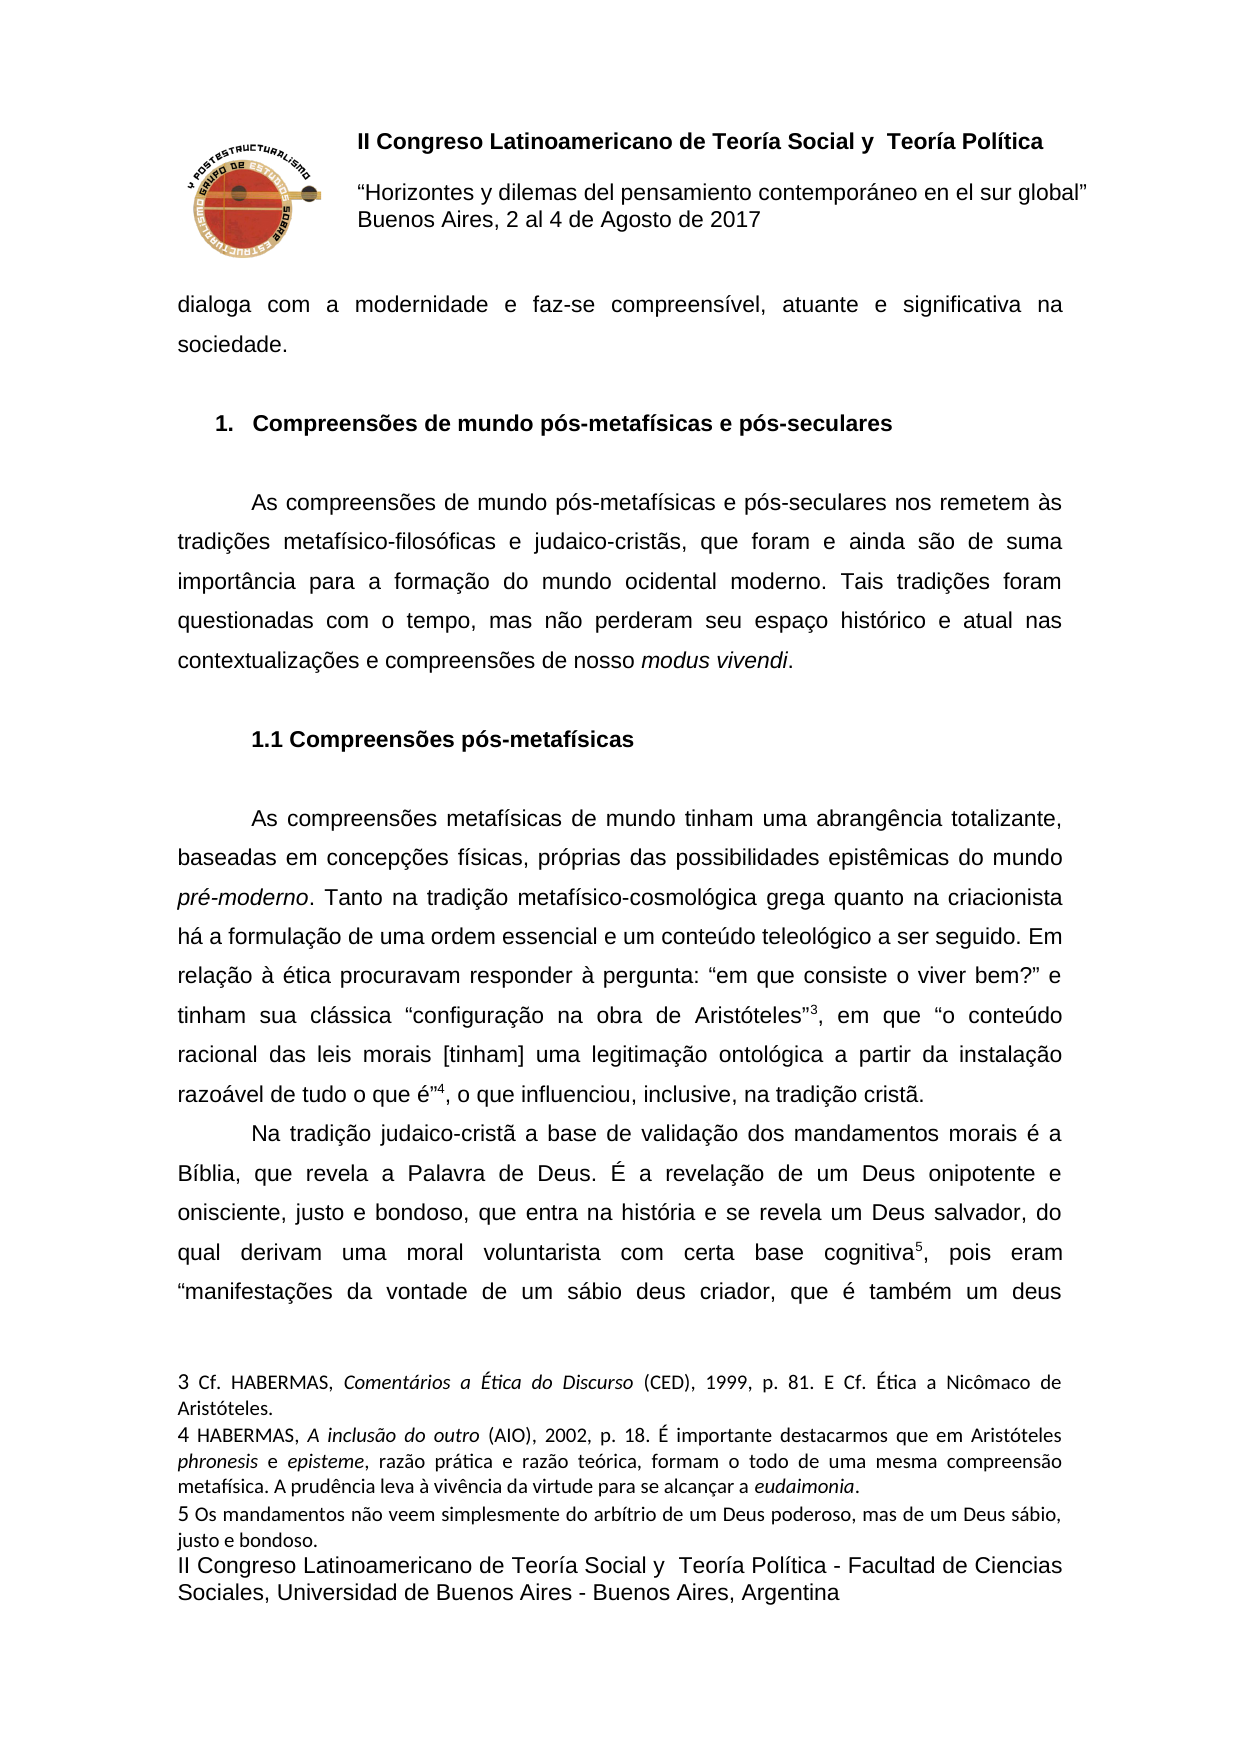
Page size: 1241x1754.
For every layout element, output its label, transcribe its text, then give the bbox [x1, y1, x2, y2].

text 1.1 Compreensões pós-metafísicas [177, 726, 1063, 752]
text As compreensões de mundo pós-metafísicas e pós-seculares nos remetem às tradições metafísico-filosóficas e judaico-cristãs, que foram e ainda são de suma importância para a formação do mundo ocidental moderno. Tais tradições foram questionadas com o tempo, mas não perderam seu espaço histórico e atual nas contextualizações e compreensões de nosso modus vivendi. [177, 489, 1063, 673]
text As compreensões metafísicas de mundo tinham uma abrangência totalizante, baseadas em concepções físicas, próprias das possibilidades epistêmicas do mundo pré-moderno. Tanto na tradição metafísico-cosmológica grega quanto na criacionista há a formulação de uma ordem essencial e um conteúdo teleológico a ser seguido. Em relação à ética procuravam responder à pergunta: “em que consiste o viver bem?” e tinham sua clássica “configuração na obra de Aristóteles”, em que “o conteúdo racional das leis morais [tinham] uma legitimação ontológica a partir da instalação razoável de tudo o que é”, o que influenciou, inclusive, na tradição cristã. [177, 804, 1063, 1107]
picture [177, 102, 322, 265]
list Compreensões de mundo pós-metafísicas e pós-seculares [215, 410, 1063, 436]
